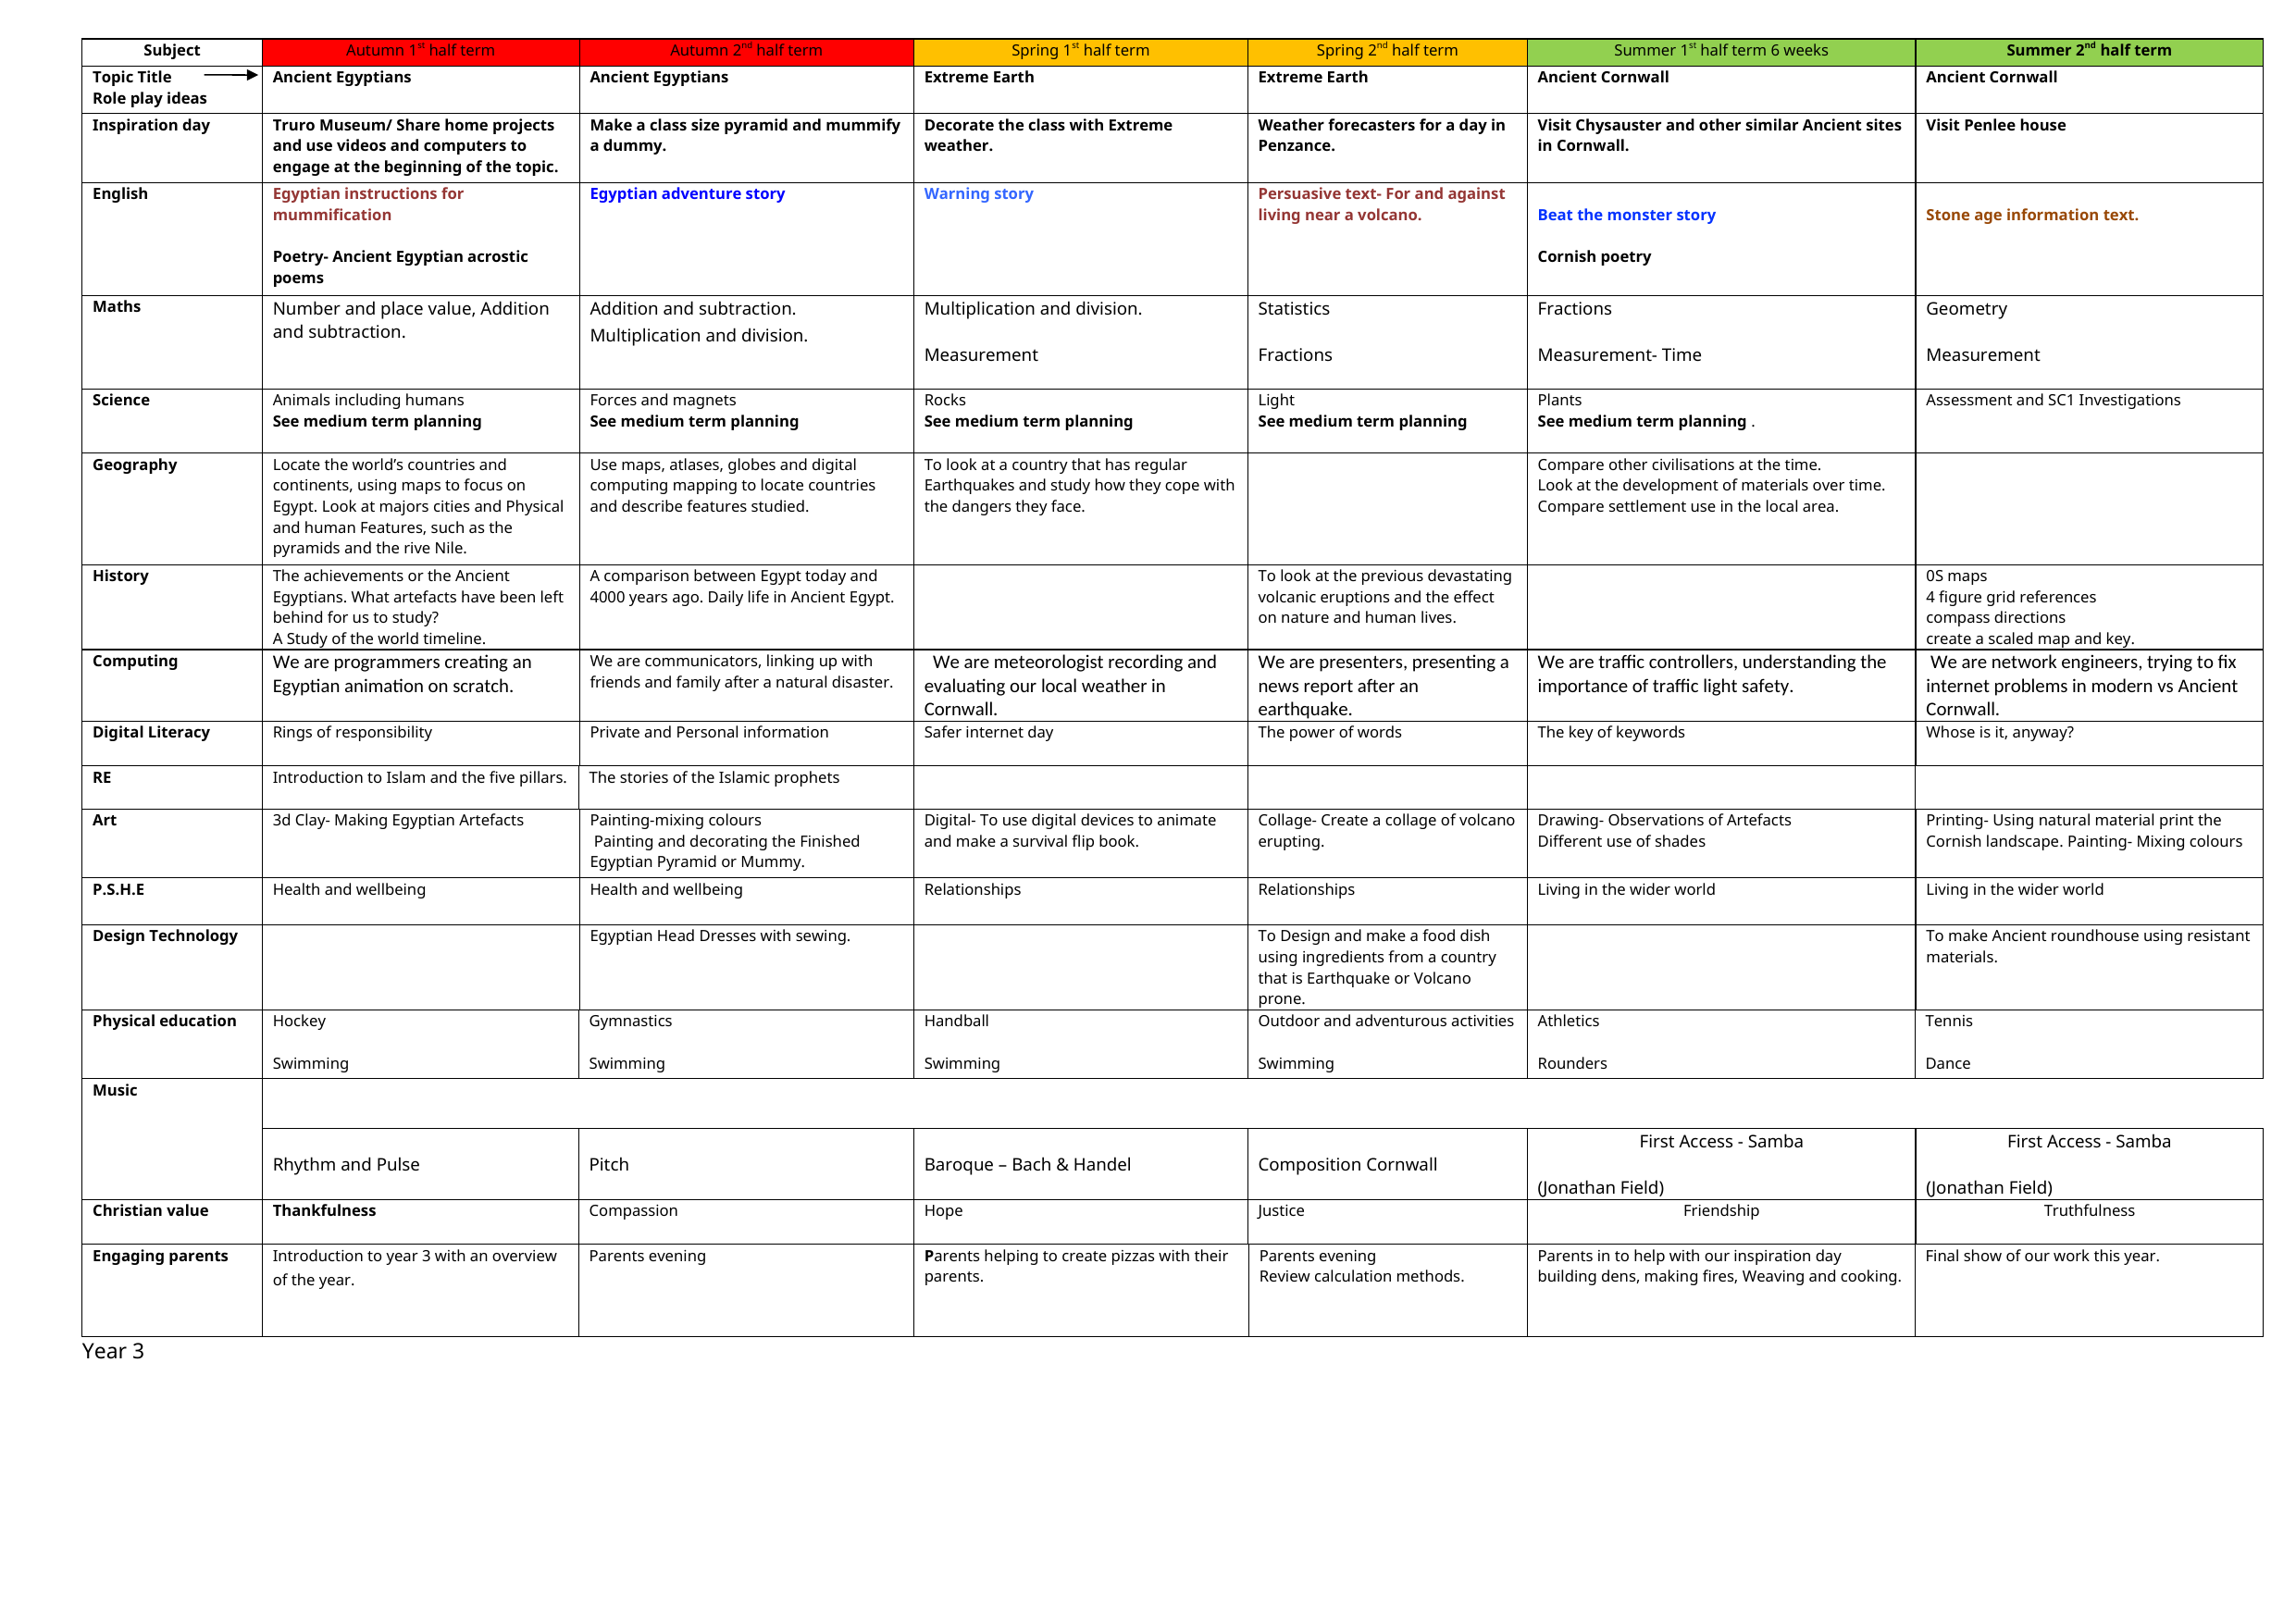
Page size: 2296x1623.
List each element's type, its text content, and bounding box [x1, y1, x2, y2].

table_cell Athletics Rounders [1528, 1010, 1915, 1078]
table_cell Inspiration day [82, 114, 262, 182]
table_cell We are network engineers, trying to fix internet problems in modern vs Ancient Cornwall. [1917, 650, 2263, 721]
table_cell Rhythm and Pulse [263, 1129, 578, 1199]
table_cell [914, 925, 1247, 1010]
table_cell [1528, 565, 1915, 649]
table_cell Relationships [1248, 878, 1527, 924]
table_cell Statistics Fractions [1248, 296, 1527, 389]
table_cell Design Technology [82, 925, 262, 1010]
text Year 3 [82, 1337, 2214, 1366]
table_cell We are meteorologist recording and evaluating our local weather in Cornwall. [914, 650, 1247, 721]
table_cell Thankfulness [263, 1200, 578, 1244]
table_cell Ancient Egyptians [263, 67, 579, 113]
table_cell We are programmers creating an Egyptian animation on scratch. [263, 650, 579, 721]
table_cell Animals including humans See medium term planning [263, 390, 579, 452]
table_cell Hockey Swimming [263, 1010, 578, 1078]
table_cell Gymnastics Swimming [579, 1010, 913, 1078]
table_cell Baroque – Bach & Handel [914, 1129, 1247, 1199]
table_cell Pitch [579, 1129, 913, 1199]
table_cell [1528, 766, 1915, 809]
table_cell Outdoor and adventurous activities Swimming [1248, 1010, 1527, 1078]
table_cell The power of words [1248, 722, 1527, 765]
table_cell Egyptian adventure story [580, 183, 913, 295]
table_cell Locate the world’s countries and continents, using maps to focus on Egypt. Look at majors cities and Physical and human Features, such as the pyramids and the rive Nile. [263, 453, 579, 564]
table_cell 3d Clay- Making Egyptian Artefacts [263, 810, 579, 877]
table_cell Rocks See medium term planning [914, 390, 1247, 452]
table_cell Extreme Earth [1248, 67, 1527, 113]
table_cell Maths [82, 296, 262, 389]
table_cell Safer internet day [914, 722, 1247, 765]
table_cell Parents evening [579, 1245, 913, 1335]
table_cell 0S maps 4 figure grid references compass directions create a scaled map and key. [1917, 565, 2263, 649]
table_cell Tennis Dance [1916, 1010, 2263, 1078]
table_cell Warning story [914, 183, 1247, 295]
table_cell Private and Personal information [580, 722, 913, 765]
table_cell Relationships [914, 878, 1247, 924]
table_cell P.S.H.E [82, 878, 262, 924]
table_cell Visit Penlee house [1917, 114, 2263, 182]
table_cell Collage- Create a collage of volcano erupting. [1248, 810, 1527, 877]
table_cell Introduction to year 3 with an overview of the year. [263, 1245, 578, 1335]
table_cell To Design and make a food dish using ingredients from a country that is Earthquake or Volcano prone. [1248, 925, 1527, 1010]
table_cell Extreme Earth [914, 67, 1247, 113]
table_cell Plants See medium term planning . [1528, 390, 1915, 452]
table_header Autumn 2nd half term [580, 40, 913, 66]
table_cell Physical education [82, 1010, 262, 1078]
table_cell Light See medium term planning [1248, 390, 1527, 452]
table_cell Compassion [579, 1200, 913, 1244]
table_cell Visit Chysauster and other similar Ancient sites in Cornwall. [1528, 114, 1915, 182]
table_cell Music [82, 1079, 262, 1199]
table_cell Number and place value, Addition and subtraction. [263, 296, 579, 389]
table_cell RE [82, 766, 262, 809]
table_cell Parents helping to create pizzas with their parents. [914, 1245, 1248, 1335]
table_cell Use maps, atlases, globes and digital computing mapping to locate countries and describe features studied. [580, 453, 913, 564]
table_cell [1916, 766, 2263, 809]
table_cell Living in the wider world [1917, 878, 2263, 924]
table_cell The stories of the Islamic prophets [579, 766, 913, 809]
table_cell Compare other civilisations at the time. Look at the development of materials over time. Compare settlement use in the local area. [1528, 453, 1915, 564]
table_cell Health and wellbeing [263, 878, 579, 924]
table_cell [1528, 925, 1915, 1010]
table_header Summer 1st half term 6 weeks [1528, 40, 1915, 66]
table_cell Persuasive text- For and against living near a volcano. [1248, 183, 1527, 295]
table_cell Living in the wider world [1528, 878, 1915, 924]
table_cell Truthfulness [1917, 1200, 2263, 1244]
table_cell Art [82, 810, 262, 877]
table_cell Final show of our work this year. [1916, 1245, 2263, 1335]
table_cell [1248, 453, 1527, 564]
table_cell Health and wellbeing [580, 878, 913, 924]
table_cell To look at a country that has regular Earthquakes and study how they cope with the dangers they face. [914, 453, 1247, 564]
table_cell Hope [914, 1200, 1247, 1244]
table_cell Assessment and SC1 Investigations [1917, 390, 2263, 452]
table_cell Digital Literacy [82, 722, 262, 765]
table_cell [914, 766, 1247, 809]
table_cell [263, 925, 579, 1010]
table_cell Engaging parents [82, 1245, 262, 1335]
table_cell Composition Cornwall [1248, 1129, 1527, 1199]
table_cell Multiplication and division. Measurement [914, 296, 1247, 389]
table_cell Justice [1248, 1200, 1527, 1244]
table_cell Rings of responsibility [263, 722, 579, 765]
table_header Summer 2nd half term [1917, 40, 2263, 66]
table_cell Drawing- Observations of Artefacts Different use of shades [1528, 810, 1915, 877]
table_cell Digital- To use digital devices to animate and make a survival flip book. [914, 810, 1247, 877]
table_cell Computing [82, 650, 262, 721]
table_cell Ancient Cornwall [1528, 67, 1915, 113]
table_cell Egyptian Head Dresses with sewing. [580, 925, 913, 1010]
table_cell Decorate the class with Extreme weather. [914, 114, 1247, 182]
table_cell Printing- Using natural material print the Cornish landscape. Painting- Mixing colours [1917, 810, 2263, 877]
table_cell Make a class size pyramid and mummify a dummy. [580, 114, 913, 182]
table_cell Introduction to Islam and the five pillars. [263, 766, 578, 809]
table_cell We are presenters, presenting a news report after an earthquake. [1248, 650, 1527, 721]
table_cell Science [82, 390, 262, 452]
table_cell First Access - Samba (Jonathan Field) [1917, 1129, 2263, 1199]
table_cell Ancient Cornwall [1917, 67, 2263, 113]
table_cell Painting-mixing colours Painting and decorating the Finished Egyptian Pyramid or Mummy. [580, 810, 913, 877]
table_cell Stone age information text. [1917, 183, 2263, 295]
table_cell We are communicators, linking up with friends and family after a natural disaster. [580, 650, 913, 721]
table_cell Egyptian instructions for mummification Poetry- Ancient Egyptian acrostic poems [263, 183, 579, 295]
table_cell We are traffic controllers, understanding the importance of traffic light safety. [1528, 650, 1915, 721]
table_header Autumn 1st half term [263, 40, 579, 66]
table_cell The achievements or the Ancient Egyptians. What artefacts have been left behind for us to study? A Study of the world timeline. [263, 565, 579, 649]
table_header Spring 2nd half term [1248, 40, 1527, 66]
table_cell Whose is it, anyway? [1917, 722, 2263, 765]
table_cell Ancient Egyptians [580, 67, 913, 113]
table_cell Beat the monster story Cornish poetry [1528, 183, 1915, 295]
table_cell Handball Swimming [914, 1010, 1247, 1078]
table_cell Parents in to help with our inspiration day building dens, making fires, Weaving and cooking. [1528, 1245, 1915, 1335]
table_cell Topic Title Role play ideas [82, 67, 262, 113]
table_cell The key of keywords [1528, 722, 1915, 765]
table_cell English [82, 183, 262, 295]
table_cell First Access - Samba (Jonathan Field) [1528, 1129, 1915, 1199]
table_cell Parents evening Review calculation methods. [1249, 1245, 1527, 1335]
table_cell Addition and subtraction. Multiplication and division. [580, 296, 913, 389]
table_cell Geography [82, 453, 262, 564]
table_cell Geometry Measurement [1917, 296, 2263, 389]
table_header Subject [82, 40, 262, 66]
table_cell Friendship [1528, 1200, 1915, 1244]
table_cell To look at the previous devastating volcanic eruptions and the effect on nature and human lives. [1248, 565, 1527, 649]
table_cell Forces and magnets See medium term planning [580, 390, 913, 452]
table_cell Truro Museum/ Share home projects and use videos and computers to engage at the beginning of the topic. [263, 114, 579, 182]
table_cell Fractions Measurement- Time [1528, 296, 1915, 389]
table_cell [1917, 453, 2263, 564]
table_cell Weather forecasters for a day in Penzance. [1248, 114, 1527, 182]
table_cell History [82, 565, 262, 649]
table_cell Christian value [82, 1200, 262, 1244]
table_cell [914, 565, 1247, 649]
table_cell [1248, 766, 1527, 809]
table_cell To make Ancient roundhouse using resistant materials. [1917, 925, 2263, 1010]
table_header Spring 1st half term [914, 40, 1247, 66]
table_cell A comparison between Egypt today and 4000 years ago. Daily life in Ancient Egypt. [580, 565, 913, 649]
